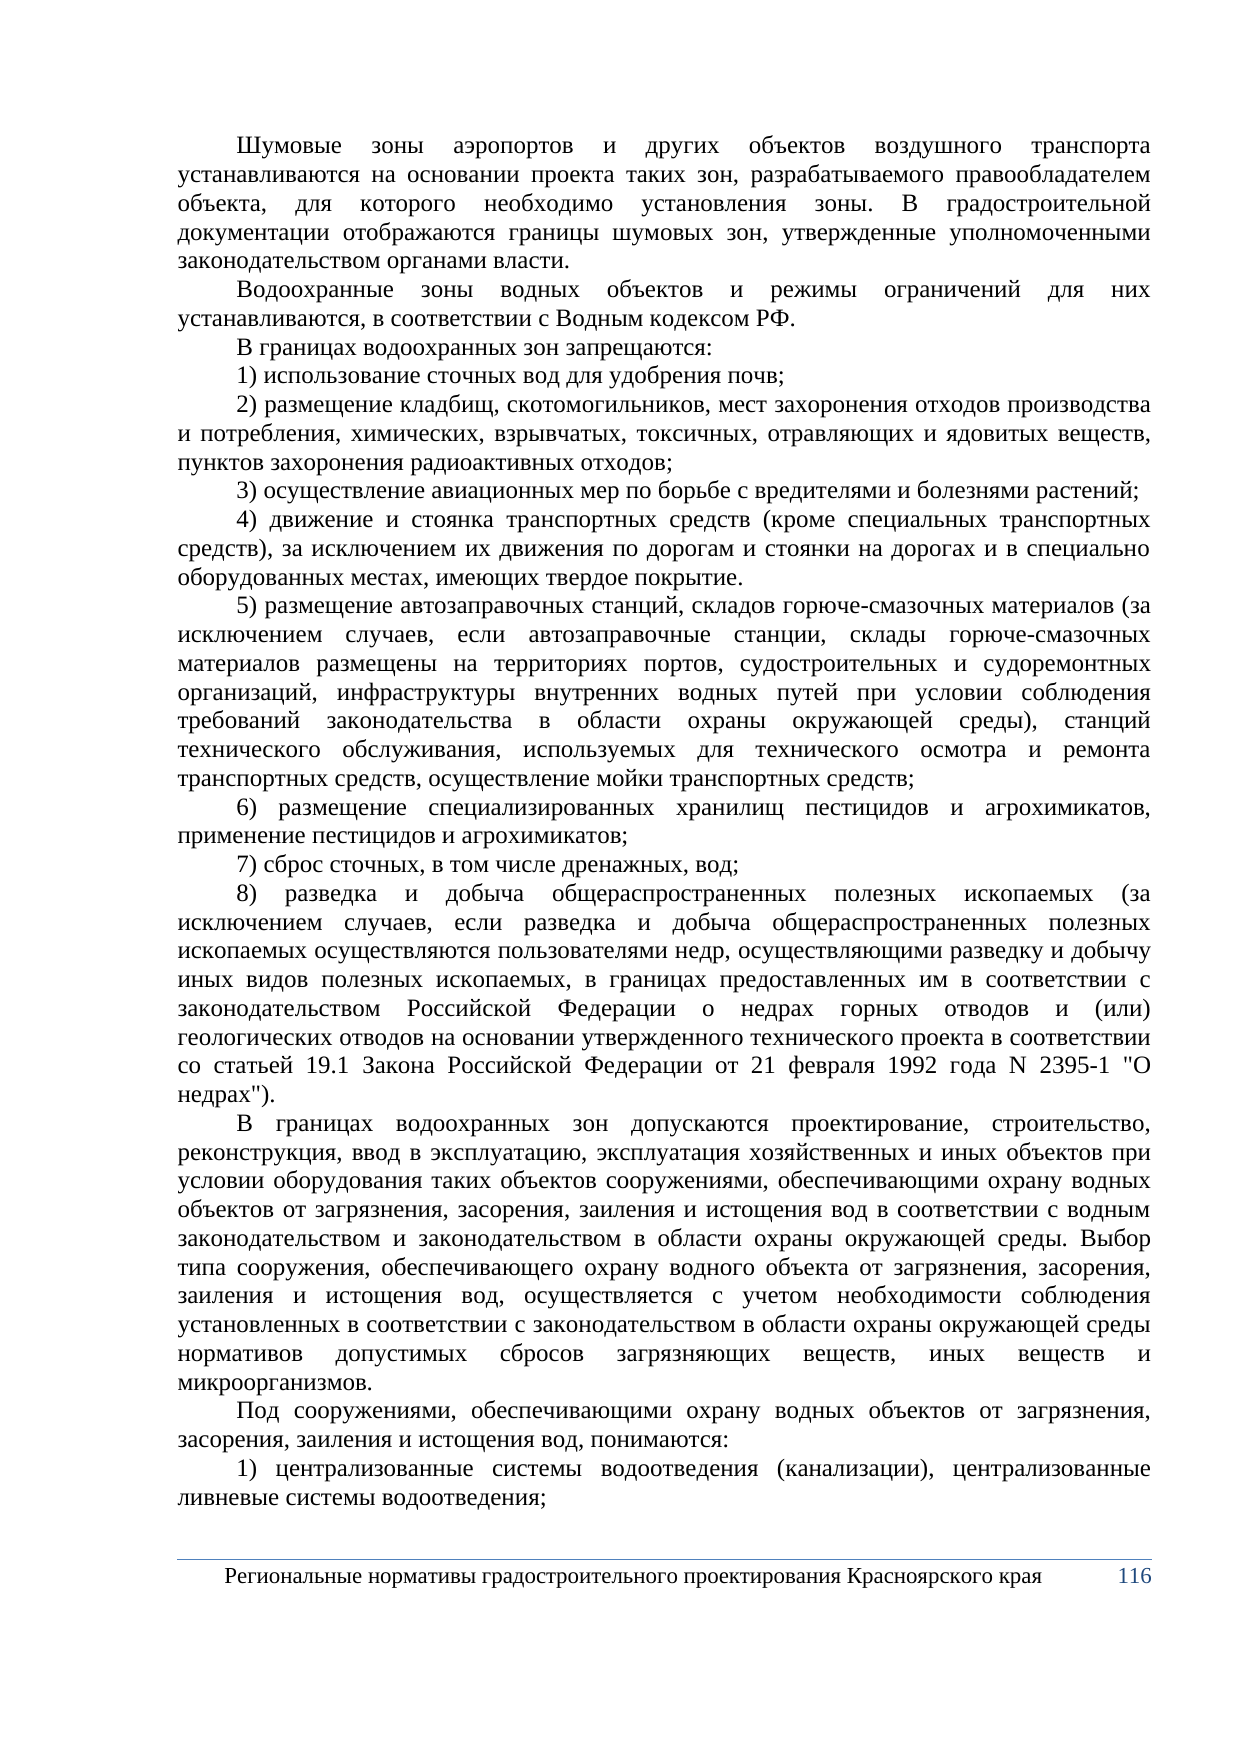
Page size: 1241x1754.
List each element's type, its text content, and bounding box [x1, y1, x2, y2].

text 4) движение и стоянка транспортных средств (кроме специальных транспортных средств), за исключением их движения по дорогам и стоянки на дорогах и в специально оборудованных местах, имеющих твердое покрытие. [177, 504, 1152, 591]
text 8) разведка и добыча общераспространенных полезных ископаемых (за исключением случаев, если разведка и добыча общераспространенных полезных ископаемых осуществляются пользователями недр, осуществляющими разведку и добычу иных видов полезных ископаемых, в границах предоставленных им в соответствии с законодательством Российской Федерации о недрах горных отводов и (или) геологических отводов на основании утвержденного технического проекта в соответствии со статьей 19.1 Закона Российской Федерации от 21 февраля 1992 года N 2395-1 "О недрах"). [177, 878, 1152, 1108]
text 2) размещение кладбищ, скотомогильников, мест захоронения отходов производства и потребления, химических, взрывчатых, токсичных, отравляющих и ядовитых веществ, пунктов захоронения радиоактивных отходов; [177, 389, 1152, 476]
text 5) размещение автозаправочных станций, складов горюче-смазочных материалов (за исключением случаев, если автозаправочные станции, склады горюче-смазочных материалов размещены на территориях портов, судостроительных и судоремонтных организаций, инфраструктуры внутренних водных путей при условии соблюдения требований законодательства в области охраны окружающей среды), станций технического обслуживания, используемых для технического осмотра и ремонта транспортных средств, осуществление мойки транспортных средств; [177, 591, 1152, 792]
text В границах водоохранных зон допускаются проектирование, строительство, реконструкция, ввод в эксплуатацию, эксплуатация хозяйственных и иных объектов при условии оборудования таких объектов сооружениями, обеспечивающими охрану водных объектов от загрязнения, засорения, заиления и истощения вод в соответствии с водным законодательством и законодательством в области охраны окружающей среды. Выбор типа сооружения, обеспечивающего охрану водного объекта от загрязнения, засорения, заиления и истощения вод, осуществляется с учетом необходимости соблюдения установленных в соответствии с законодательством в области охраны окружающей среды нормативов допустимых сбросов загрязняющих веществ, иных веществ и микроорганизмов. [177, 1108, 1152, 1396]
text Водоохранные зоны водных объектов и режимы ограничений для них устанавливаются, в соответствии с Водным кодексом РФ. [177, 274, 1152, 332]
text В границах водоохранных зон запрещаются: [177, 332, 1152, 361]
text 1) использование сточных вод для удобрения почв; [177, 361, 1152, 389]
text Под сооружениями, обеспечивающими охрану водных объектов от загрязнения, засорения, заиления и истощения вод, понимаются: [177, 1396, 1152, 1453]
text 3) осуществление авиационных мер по борьбе с вредителями и болезнями растений; [177, 476, 1152, 504]
text 1) централизованные системы водоотведения (канализации), централизованные ливневые системы водоотведения; [177, 1453, 1152, 1511]
text Шумовые зоны аэропортов и других объектов воздушного транспорта устанавливаются на основании проекта таких зон, разрабатываемого правообладателем объекта, для которого необходимо установления зоны. В градостроительной документации отображаются границы шумовых зон, утвержденные уполномоченными законодательством органами власти. [177, 131, 1152, 274]
text 7) сброс сточных, в том числе дренажных, вод; [177, 849, 1152, 878]
text 6) размещение специализированных хранилищ пестицидов и агрохимикатов, применение пестицидов и агрохимикатов; [177, 792, 1152, 849]
